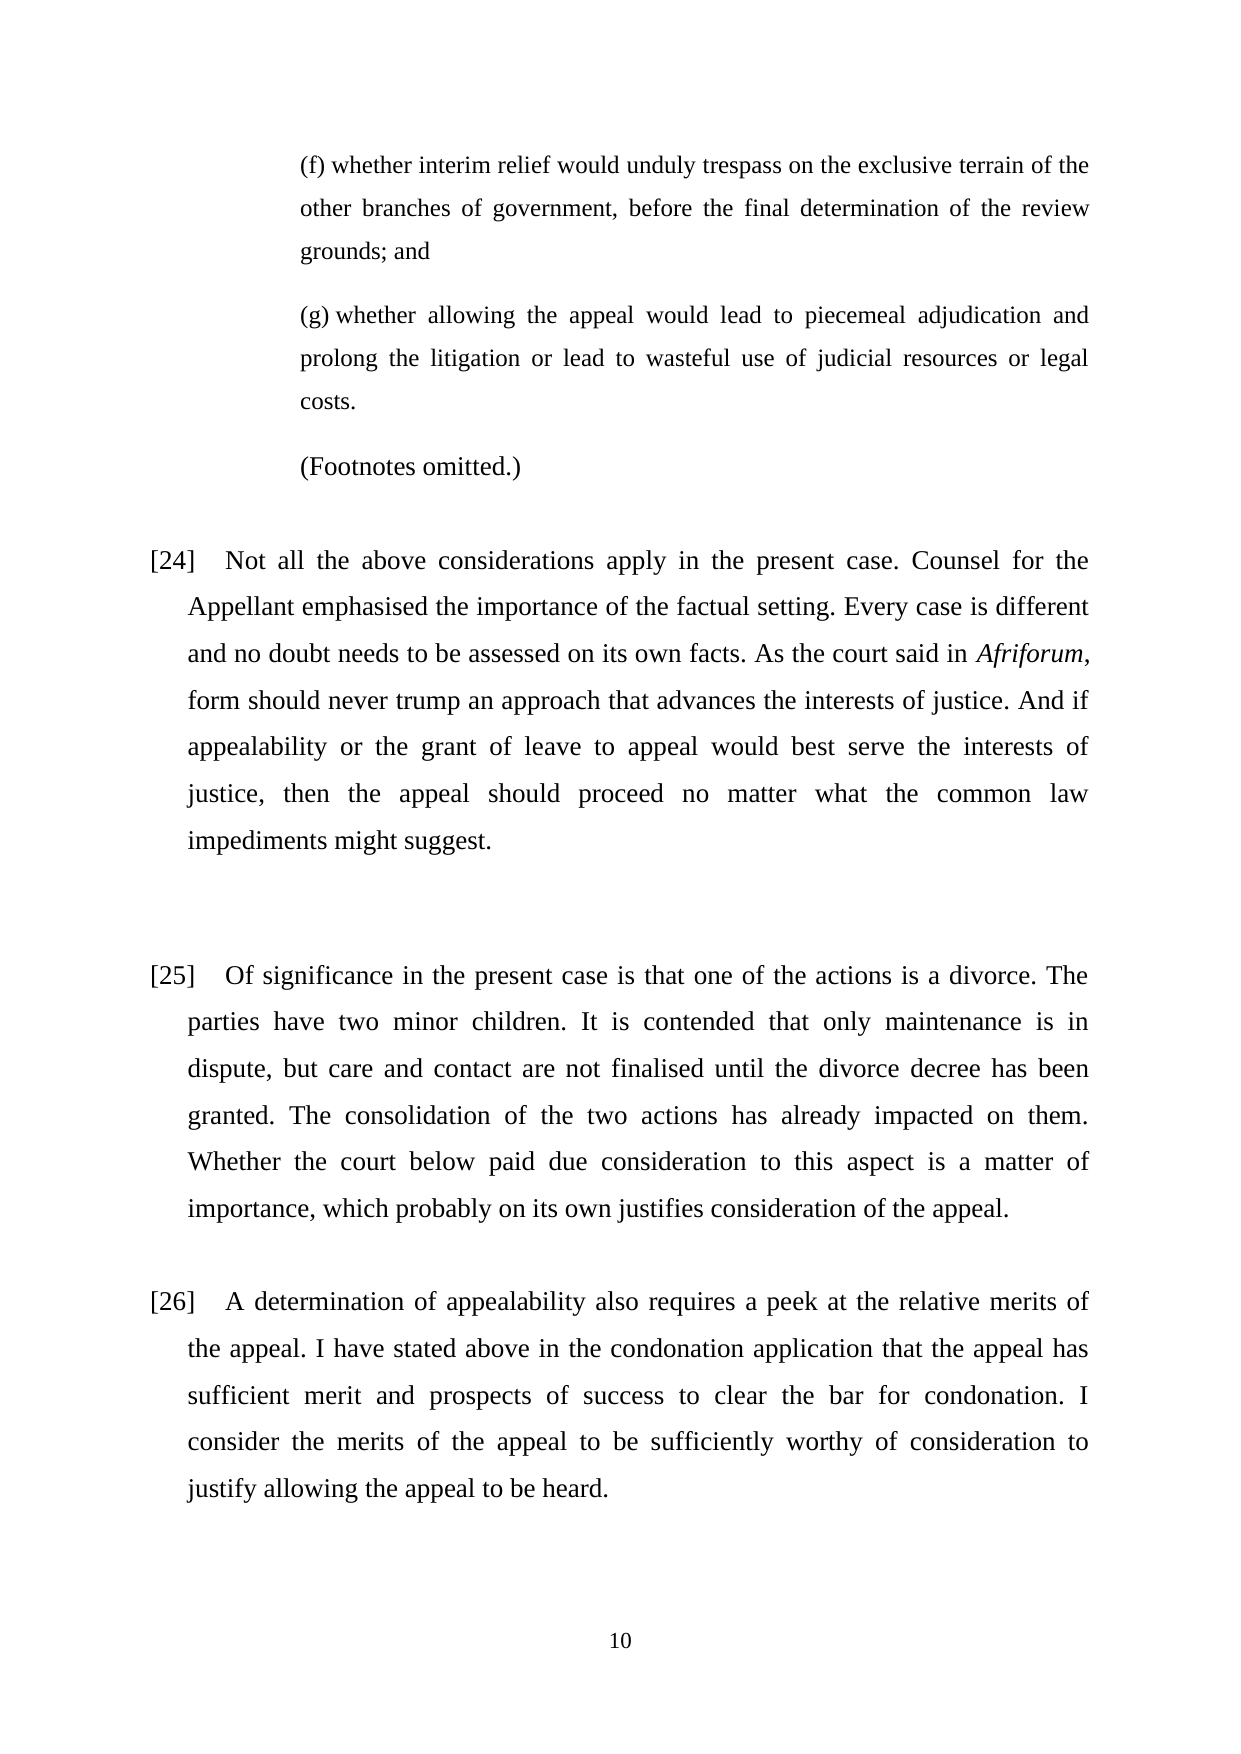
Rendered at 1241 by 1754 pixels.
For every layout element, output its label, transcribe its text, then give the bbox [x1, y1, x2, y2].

text (Footnotes omitted.) [225, 450, 1090, 482]
text [24] Not all the above considerations apply in the present case. Counsel for the Appellant emphasised the importance of the factual setting. Every case is different and no doubt needs to be assessed on its own facts. As the court said in Afriforum, form should never trump an approach that advances the interests of justice. And if appealability or the grant of leave to appeal would best serve the interests of justice, then the appeal should proceed no matter what the common law impediments might suggest. [150, 544, 1090, 855]
text [26] A determination of appealability also requires a peek at the relative merits of the appeal. I have stated above in the condonation application that the appeal has sufficient merit and prospects of success to clear the bar for condonation. I consider the merits of the appeal to be sufficiently worthy of consideration to justify allowing the appeal to be heard. [150, 1285, 1090, 1503]
text (g) whether allowing the appeal would lead to piecemeal adjudication and prolong the litigation or lead to wasteful use of judicial resources or legal costs. [300, 300, 1090, 415]
text [25] Of significance in the present case is that one of the actions is a divorce. The parties have two minor children. It is contended that only maintenance is in dispute, but care and contact are not finalised until the divorce decree has been granted. The consolidation of the two actions has already impacted on them. Whether the court below paid due consideration to this aspect is a matter of importance, which probably on its own justifies consideration of the appeal. [150, 959, 1090, 1223]
text (f) whether interim relief would unduly trespass on the exclusive terrain of the other branches of government, before the final determination of the review grounds; and [300, 150, 1090, 265]
